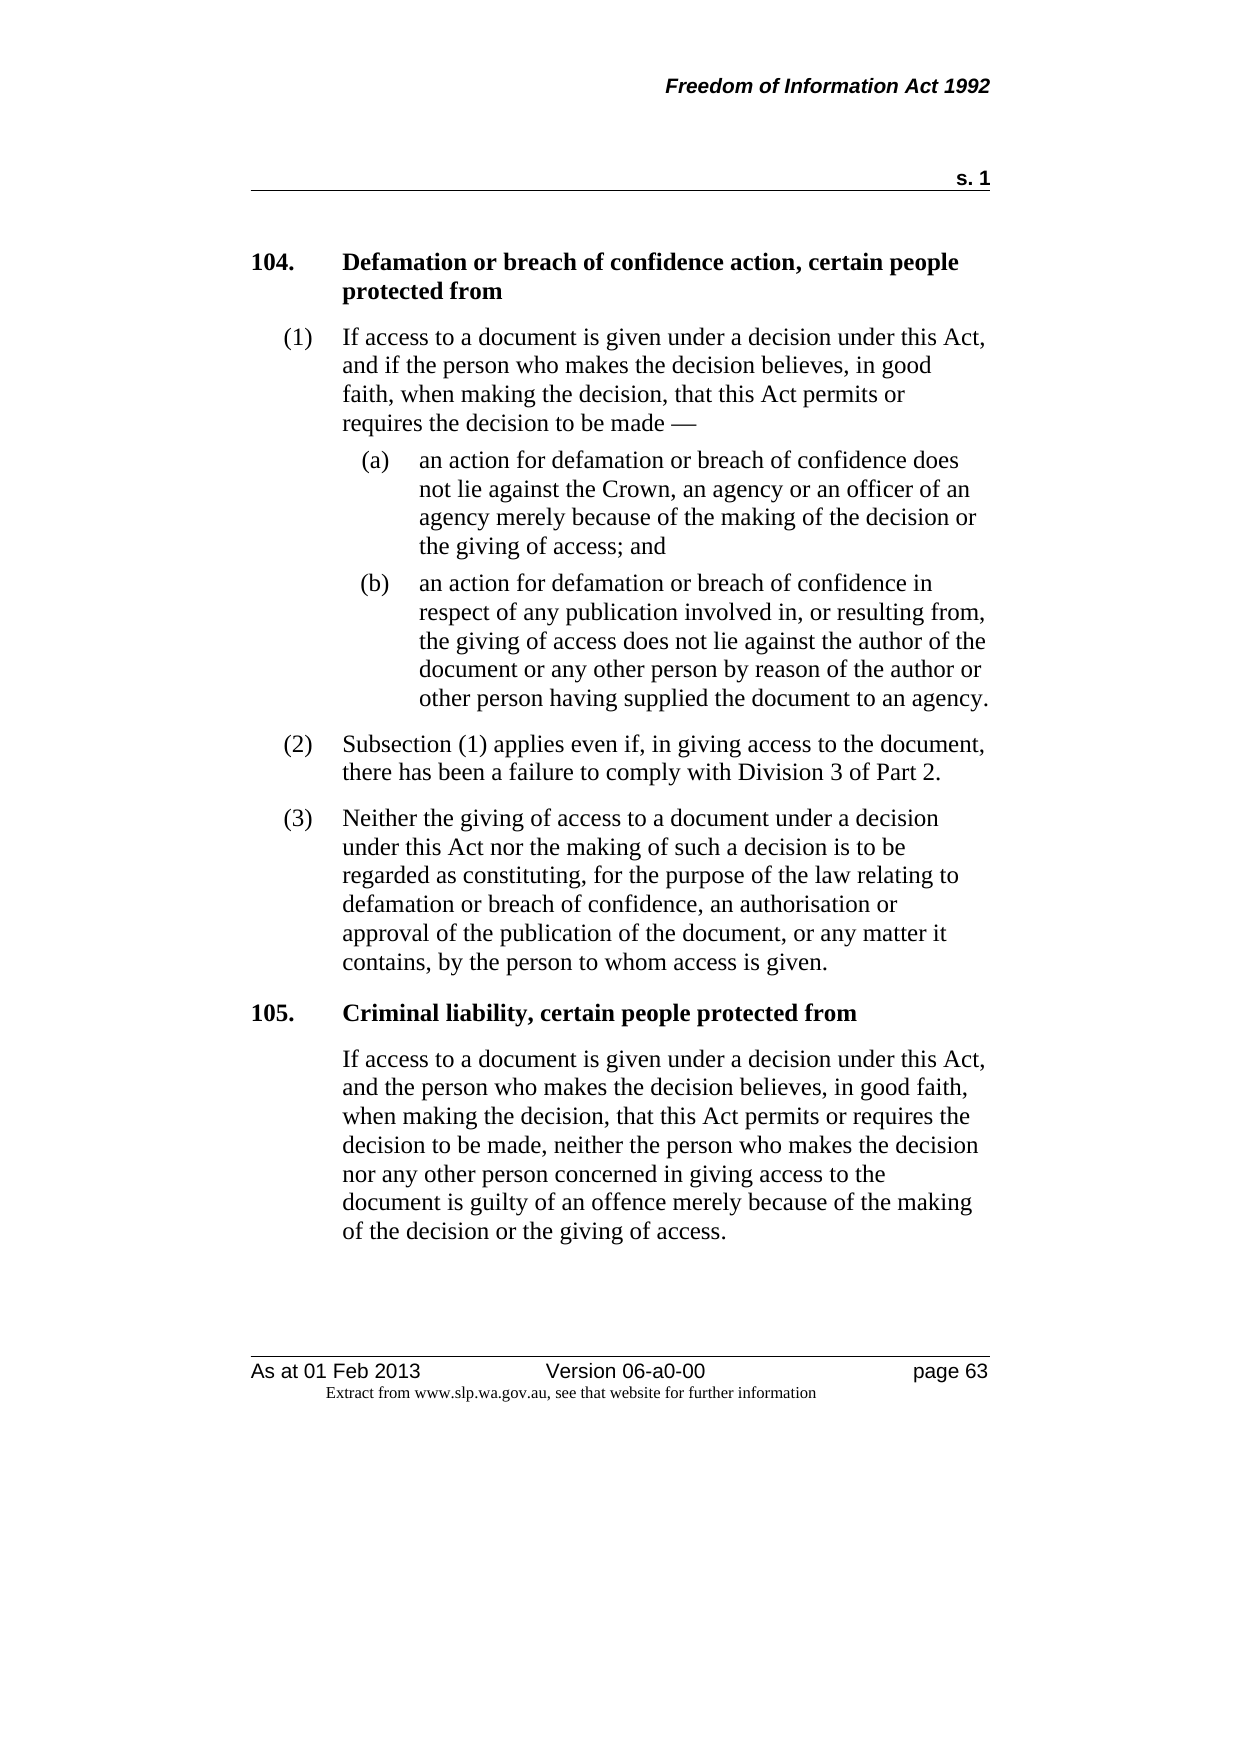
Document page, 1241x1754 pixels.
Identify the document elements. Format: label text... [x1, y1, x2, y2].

text (a) an action for defamation or breach of confidence does not lie against the Crown, an agency or an officer of an agency merely because of the making of the decision or the giving of access; and [251, 445, 990, 560]
text (b) an action for defamation or breach of confidence in respect of any publication involved in, or resulting from, the giving of access does not lie against the author of the document or any other person by reason of the author or other person having supplied the document to an agency. [251, 568, 990, 712]
text (3) Neither the giving of access to a document under a decision under this Act nor the making of such a decision is to be regarded as constituting, for the purpose of the law relating to defamation or breach of confidence, an authorisation or approval of the publication of the document, or any matter it contains, by the person to whom access is given. [251, 803, 990, 975]
text (2) Subsection (1) applies even if, in giving access to the document, there has been a failure to comply with Division 3 of Part 2. [251, 729, 990, 786]
subtitle 104. Defamation or breach of confidence action, certain people protected from [251, 247, 990, 305]
text (1) If access to a document is given under a decision under this Act, and if the person who makes the decision believes, in good faith, when making the decision, that this Act permits or requires the decision to be made — [251, 322, 990, 437]
text If access to a document is given under a decision under this Act, and the person who makes the decision believes, in good faith, when making the decision, that this Act permits or requires the decision to be made, neither the person who makes the decision nor any other person concerned in giving access to the document is guilty of an offence merely because of the making of the decision or the giving of access. [251, 1044, 990, 1245]
subtitle 105. Criminal liability, certain people protected from [251, 998, 990, 1027]
